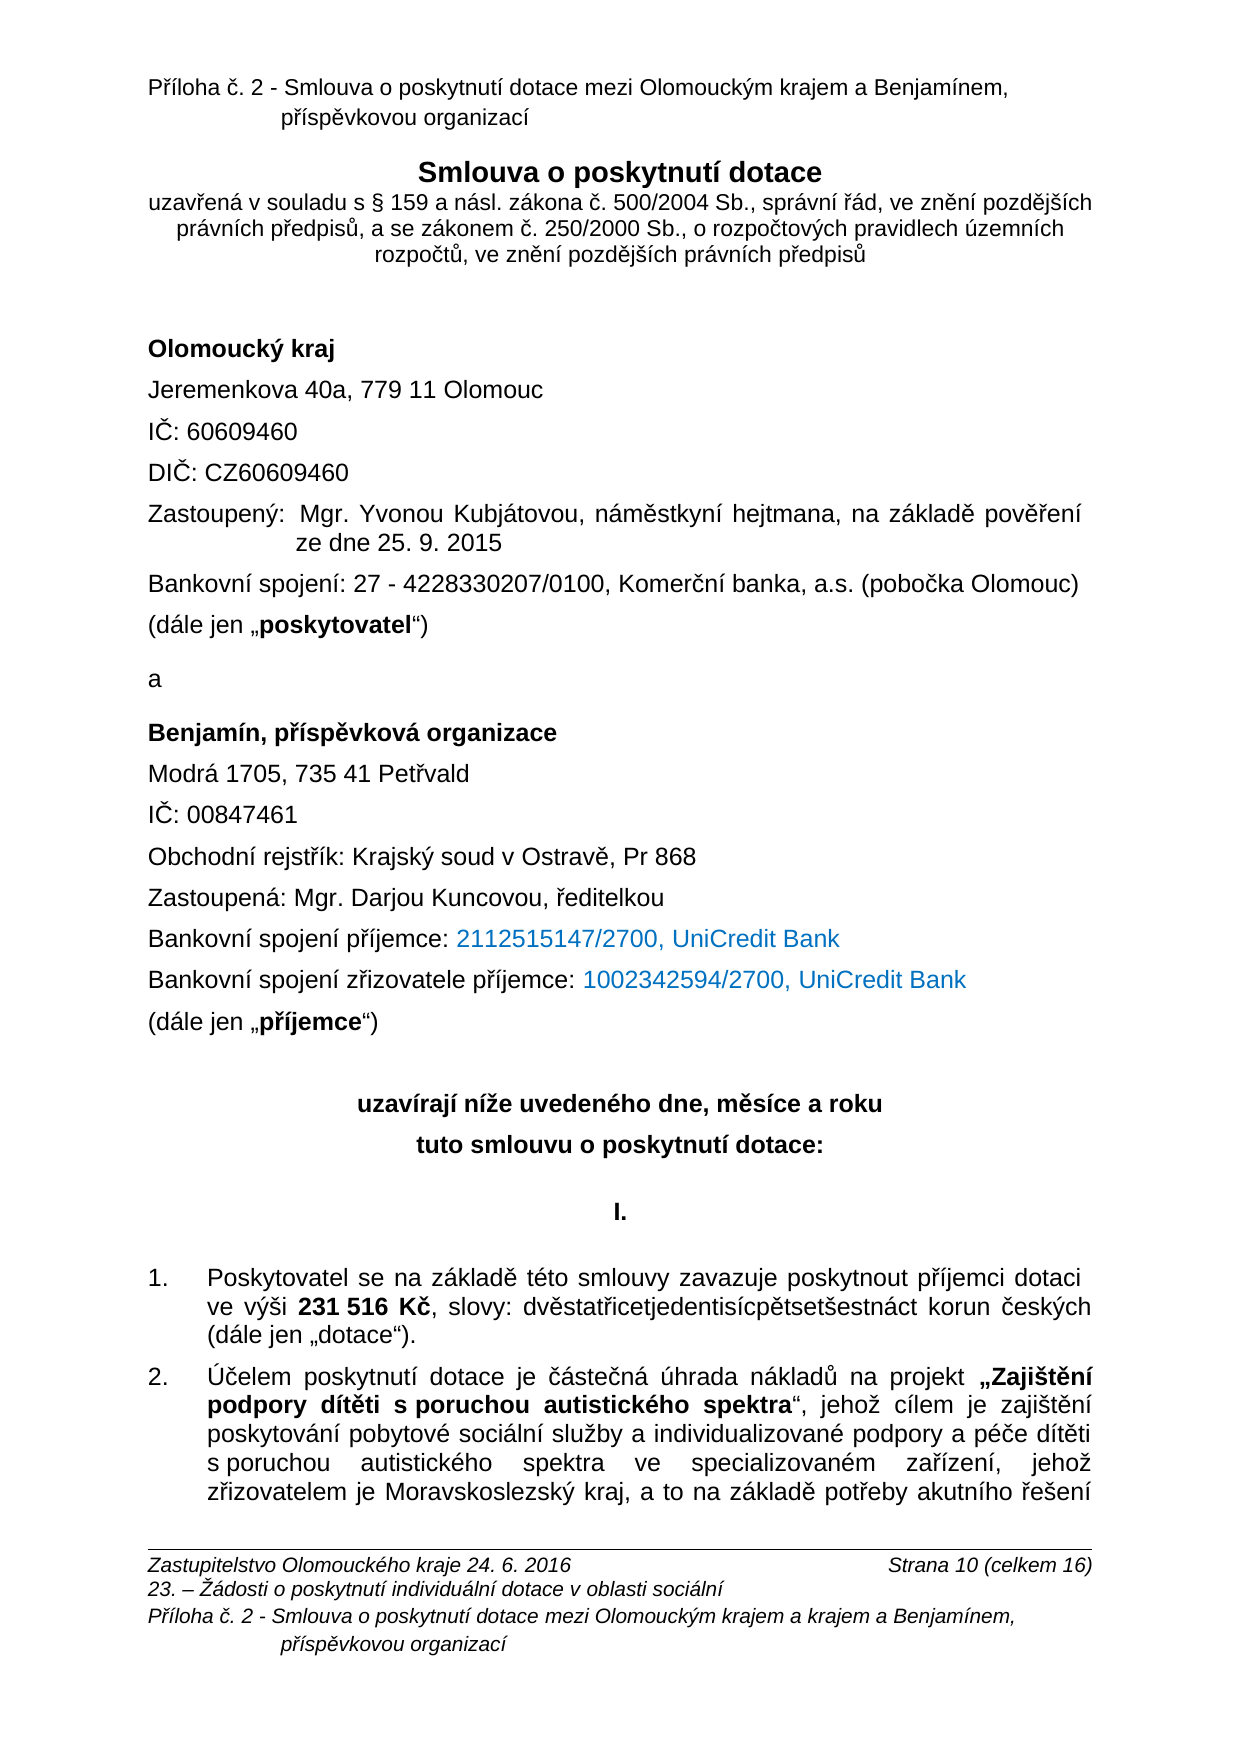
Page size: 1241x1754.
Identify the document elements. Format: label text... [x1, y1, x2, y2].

text DIČ: CZ60609460 [148, 458, 1092, 486]
text Modrá 1705, 735 41 Petřvald [148, 759, 1092, 788]
text Zastoupená: Mgr. Darjou Kuncovou, ředitelkou [148, 883, 1092, 911]
text Bankovní spojení příjemce: 2112515147/2700, UniCredit Bank [148, 924, 1092, 953]
text Obchodní rejstřík: Krajský soud v Ostravě, Pr 868 [148, 841, 1092, 870]
text uzavírají níže uvedeného dne, měsíce a roku [148, 1089, 1092, 1118]
text Zastoupený: Mgr. Yvonou Kubjátovou, náměstkyní hejtmana, na základě pověření ze dne 25. 9. 2015 [148, 499, 1092, 556]
list Poskytovatel se na základě této smlouvy zavazuje poskytnout příjemci dotaci ve výši 231 516 Kč, slovy: dvěstatřicetjedentisícpětsetšestnáct korun českých (dále jen „dotace“). [148, 1263, 1092, 1349]
text a [148, 664, 1092, 693]
text IČ: 60609460 [148, 416, 1092, 445]
text tuto smlouvu o poskytnutí dotace: [148, 1130, 1092, 1159]
text Bankovní spojení: 27 - 4228330207/0100, Komerční banka, a.s. (pobočka Olomouc) [148, 569, 1092, 598]
text Smlouva o poskytnutí dotace [148, 155, 1092, 189]
text Jeremenkova 40a, 779 11 Olomouc [148, 375, 1092, 404]
text I. [148, 1196, 1092, 1225]
text Olomoucký kraj [148, 334, 1092, 363]
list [148, 1361, 1092, 1505]
text IČ: 00847461 [148, 800, 1092, 829]
text (dále jen „poskytovatel“) [148, 610, 1092, 639]
text Benjamín, příspěvková organizace [148, 718, 1092, 746]
text Bankovní spojení zřizovatele příjemce: 1002342594/2700, UniCredit Bank [148, 965, 1092, 994]
text (dále jen „příjemce“) [148, 1006, 1092, 1035]
text uzavřená v souladu s § 159 a násl. zákona č. 500/2004 Sb., správní řád, ve znění pozdějších právních předpisů, a se zákonem č. 250/2000 Sb., o rozpočtových pravidlech územních rozpočtů, ve znění pozdějších právních předpisů [148, 189, 1092, 268]
